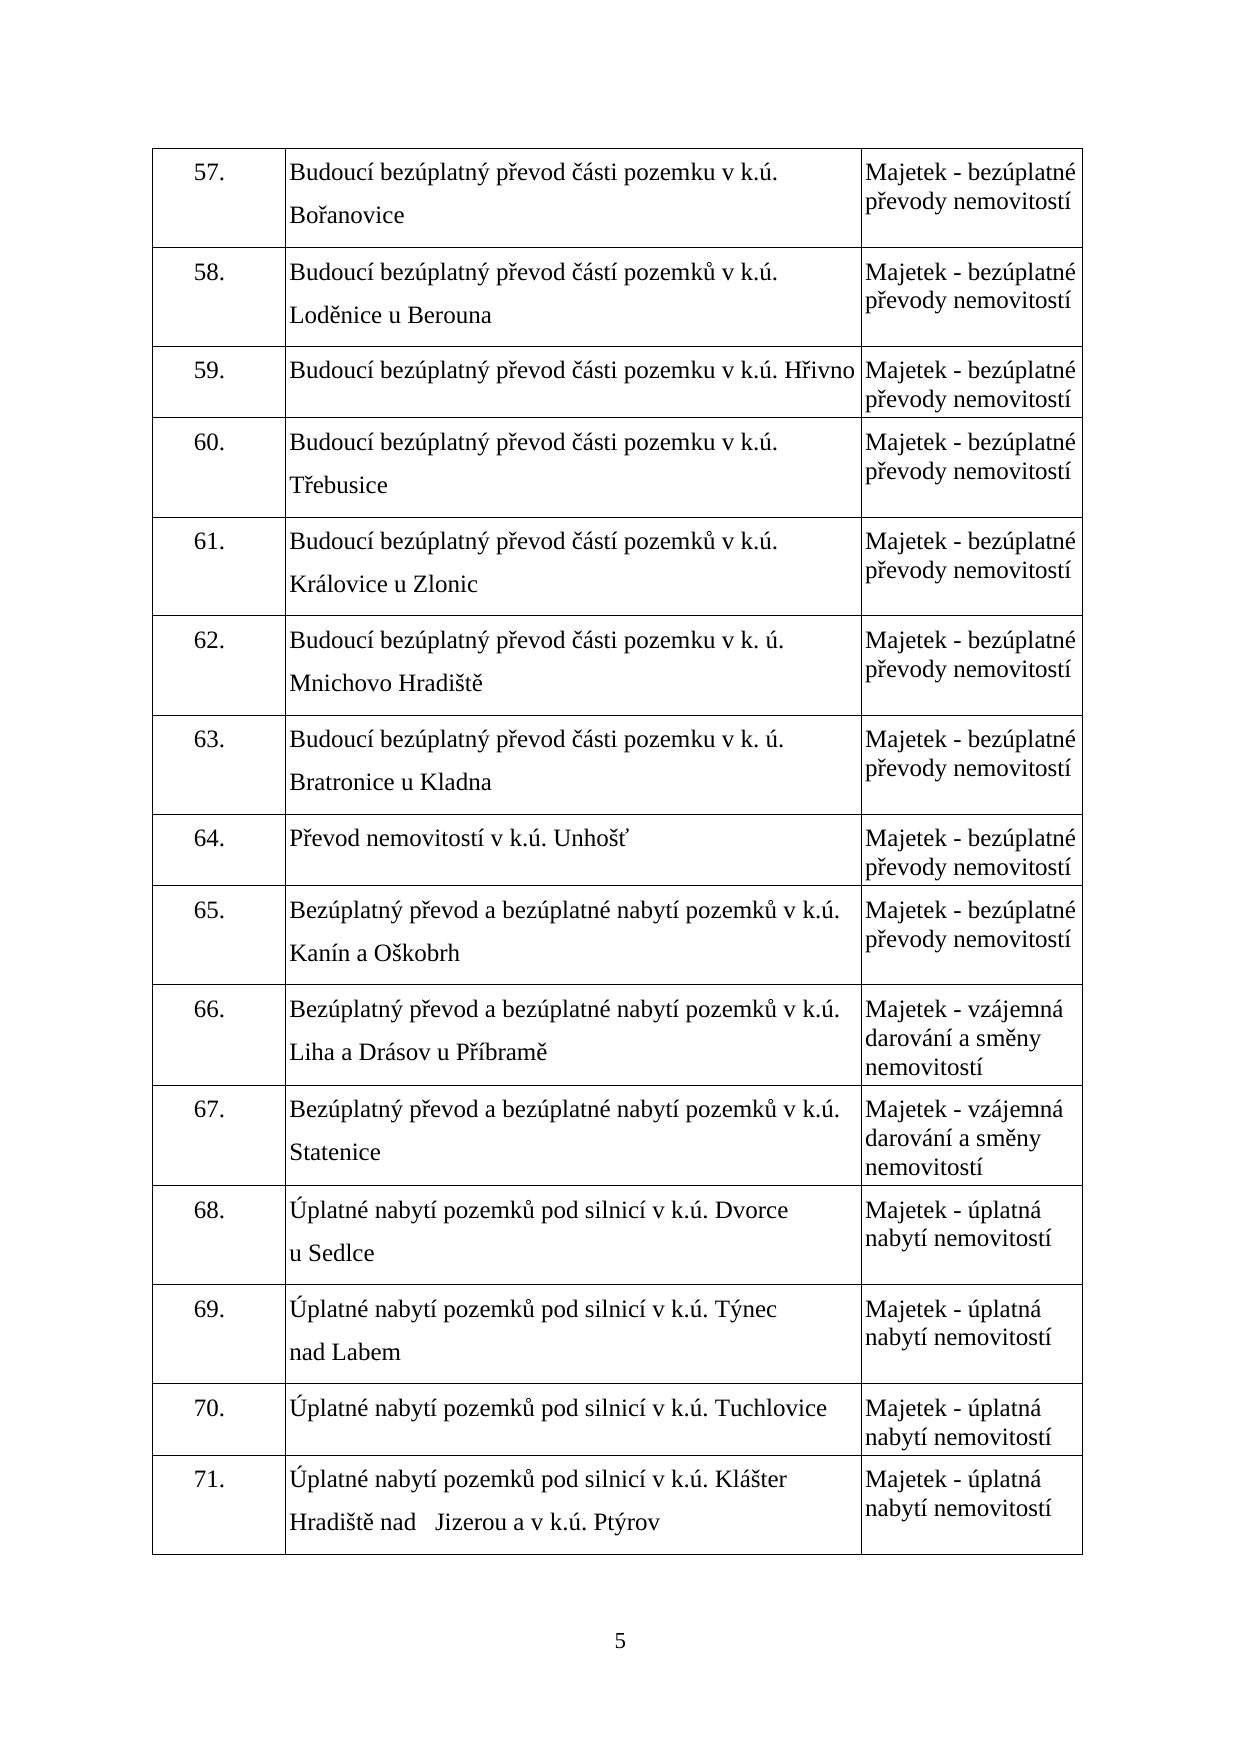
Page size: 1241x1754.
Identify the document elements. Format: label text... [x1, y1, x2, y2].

table_cell Majetek - vzájemná darování a směny nemovitostí [862, 1086, 1082, 1185]
table_cell Budoucí bezúplatný převod části pozemku v k.ú. Třebusice [286, 418, 861, 516]
table_cell Bezúplatný převod a bezúplatné nabytí pozemků v k.ú. Kanín a Oškobrh [286, 886, 861, 984]
table_cell [153, 149, 285, 247]
table_cell [153, 1384, 285, 1454]
table_cell [153, 716, 285, 813]
table_cell Bezúplatný převod a bezúplatné nabytí pozemků v k.ú. Liha a Drásov u Příbramě [286, 985, 861, 1084]
table_cell Úplatné nabytí pozemků pod silnicí v k.ú. Klášter Hradiště nad Jizerou a v k.ú. Ptýrov [286, 1456, 861, 1553]
table_cell Budoucí bezúplatný převod části pozemku v k. ú. Mnichovo Hradiště [286, 616, 861, 714]
table_cell Majetek - bezúplatné převody nemovitostí [862, 716, 1082, 813]
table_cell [862, 1456, 1082, 1553]
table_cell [862, 149, 1082, 247]
table_cell [153, 248, 285, 346]
table_cell Majetek - bezúplatné převody nemovitostí [862, 347, 1082, 417]
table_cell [862, 248, 1082, 346]
table_cell [153, 815, 285, 885]
table_cell Majetek - bezúplatné převody nemovitostí [862, 518, 1082, 615]
table_cell [153, 985, 285, 1084]
table_cell Majetek - úplatná nabytí nemovitostí [862, 1384, 1082, 1454]
table_cell Majetek - bezúplatné převody nemovitostí [862, 815, 1082, 885]
table_cell Budoucí bezúplatný převod částí pozemků v k.ú. Loděnice u Berouna [286, 248, 861, 346]
table_cell [153, 1186, 285, 1284]
table_cell Budoucí bezúplatný převod části pozemku v k.ú. Bořanovice [286, 149, 861, 247]
table_cell [153, 1285, 285, 1383]
table_cell [153, 347, 285, 417]
table_cell Majetek - bezúplatné převody nemovitostí [862, 418, 1082, 516]
table_cell [153, 886, 285, 984]
table_cell Majetek - úplatná nabytí nemovitostí [862, 1186, 1082, 1284]
table_cell Budoucí bezúplatný převod části pozemku v k.ú. Hřivno [286, 347, 861, 417]
table_cell Majetek - vzájemná darování a směny nemovitostí [862, 985, 1082, 1084]
table_cell Majetek - úplatná nabytí nemovitostí [862, 1285, 1082, 1383]
table_cell Budoucí bezúplatný převod části pozemku v k. ú. Bratronice u Kladna [286, 716, 861, 813]
table_cell Úplatné nabytí pozemků pod silnicí v k.ú. Týnec nad Labem [286, 1285, 861, 1383]
table_cell [153, 616, 285, 714]
table_cell Bezúplatný převod a bezúplatné nabytí pozemků v k.ú. Statenice [286, 1086, 861, 1185]
table_cell Úplatné nabytí pozemků pod silnicí v k.ú. Tuchlovice [286, 1384, 861, 1454]
table_cell Majetek - bezúplatné převody nemovitostí [862, 616, 1082, 714]
table_cell [153, 518, 285, 615]
table_cell Majetek - bezúplatné převody nemovitostí [862, 886, 1082, 984]
table_cell Převod nemovitostí v k.ú. Unhošť [286, 815, 861, 885]
table_cell [153, 1086, 285, 1185]
table_cell [153, 1456, 285, 1553]
table_cell Budoucí bezúplatný převod částí pozemků v k.ú. Královice u Zlonic [286, 518, 861, 615]
table_cell [153, 418, 285, 516]
table_cell Úplatné nabytí pozemků pod silnicí v k.ú. Dvorce u Sedlce [286, 1186, 861, 1284]
